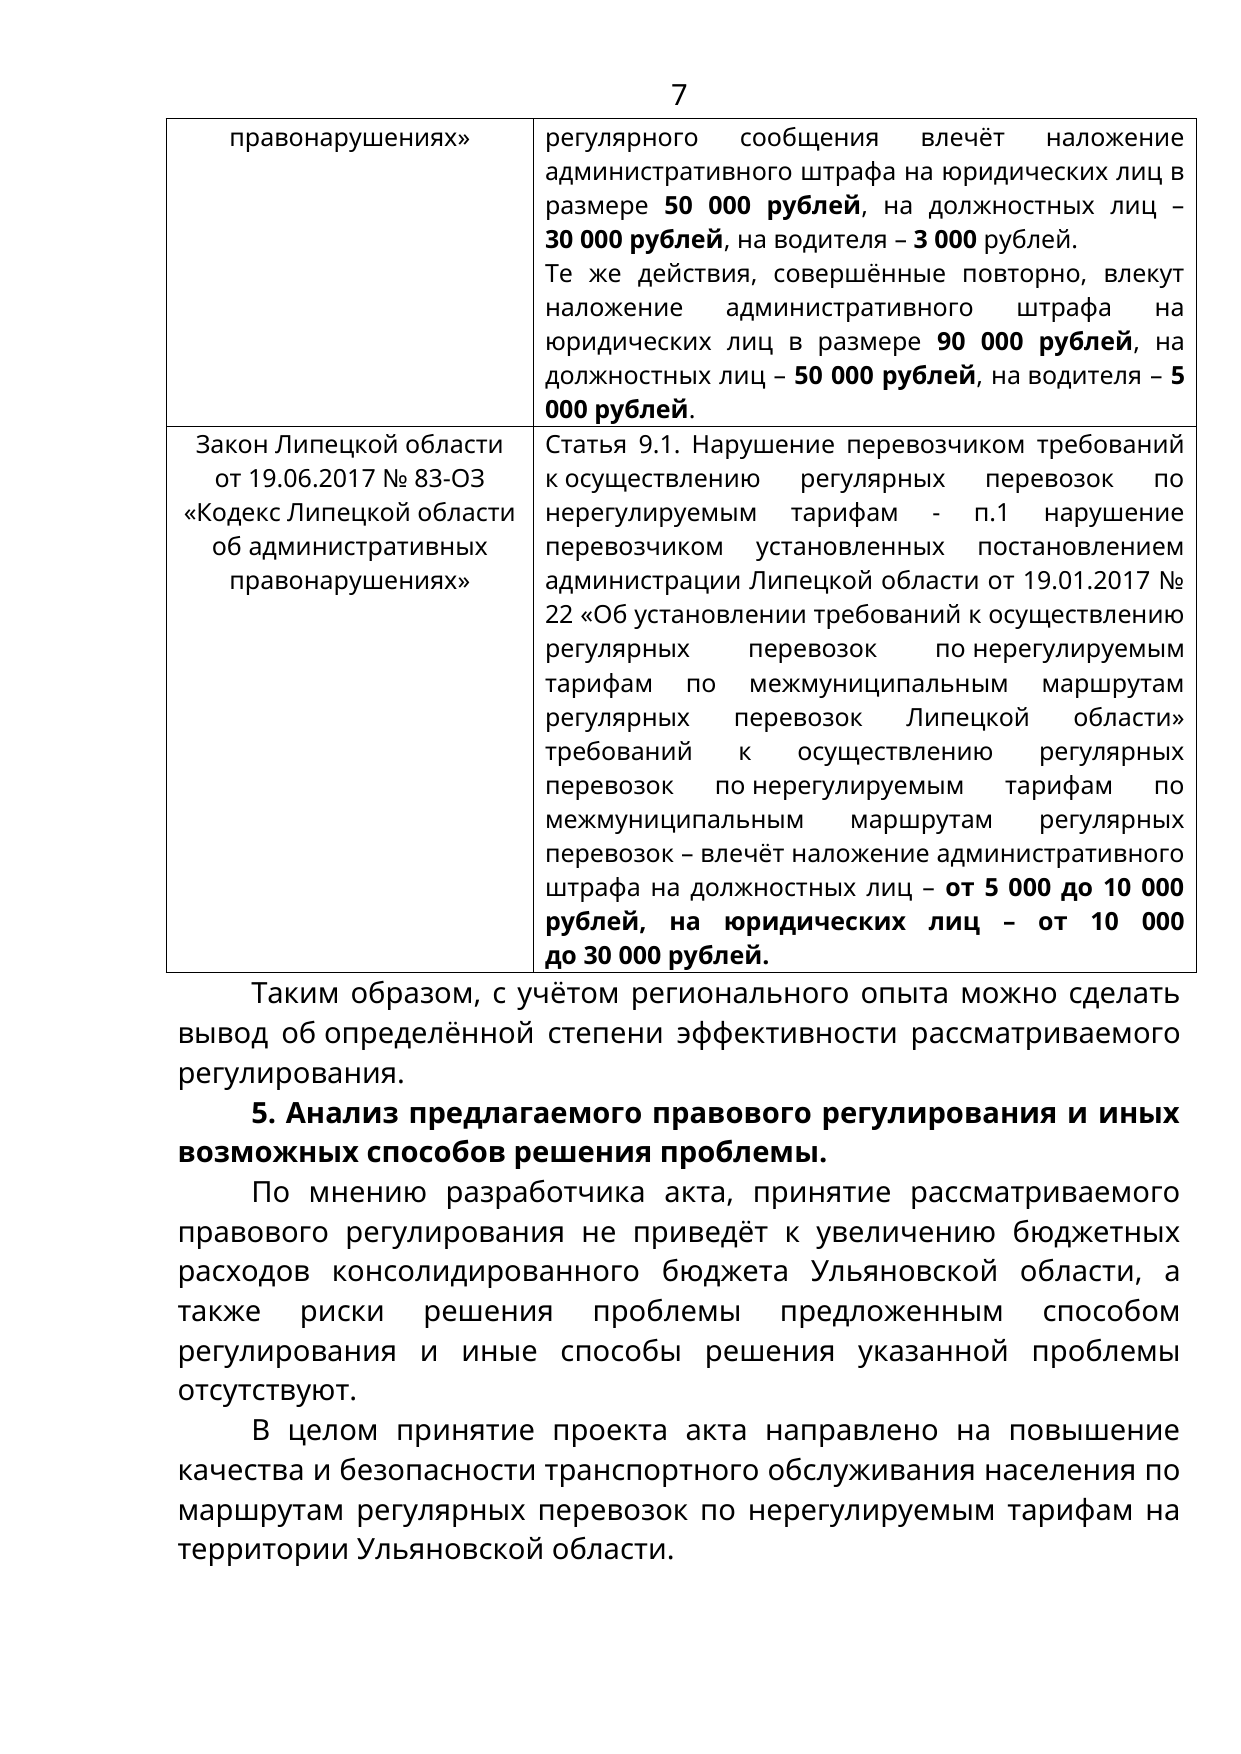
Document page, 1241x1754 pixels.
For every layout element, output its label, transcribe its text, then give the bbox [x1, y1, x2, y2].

table_cell Статья 9.1. Нарушение перевозчиком требований к осуществлению регулярных перевозок по нерегулируемым тарифам - п.1 нарушение перевозчиком установленных постановлением администрации Липецкой области от 19.01.2017 № 22 «Об установлении требований к осуществлению регулярных перевозок по нерегулируемым тарифам по межмуниципальным маршрутам регулярных перевозок Липецкой области» требований к осуществлению регулярных перевозок по нерегулируемым тарифам по межмуниципальным маршрутам регулярных перевозок – влечёт наложение административного штрафа на должностных лиц – от 5 000 до 10 000 рублей, на юридических лиц – от 10 000 до 30 000 рублей. [534, 427, 1196, 972]
text По мнению разработчика акта, принятие рассматриваемого правового регулирования не приведёт к увеличению бюджетных расходов консолидированного бюджета Ульяновской области, а также риски решения проблемы предложенным способом регулирования и иные способы решения указанной проблемы отсутствуют. [177, 1171, 1181, 1409]
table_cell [534, 119, 1196, 426]
text Таким образом, с учётом регионального опыта можно сделать вывод об определённой степени эффективности рассматриваемого регулирования. [177, 973, 1181, 1092]
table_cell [167, 119, 533, 426]
text 5. Анализ предлагаемого правового регулирования и иных возможных способов решения проблемы. [177, 1092, 1181, 1171]
text В целом принятие проекта акта направлено на повышение качества и безопасности транспортного обслуживания населения по маршрутам регулярных перевозок по нерегулируемым тарифам на территории Ульяновской области. [177, 1409, 1181, 1568]
table_cell Закон Липецкой области от 19.06.2017 № 83-ОЗ «Кодекс Липецкой области об административных правонарушениях» [167, 427, 533, 972]
